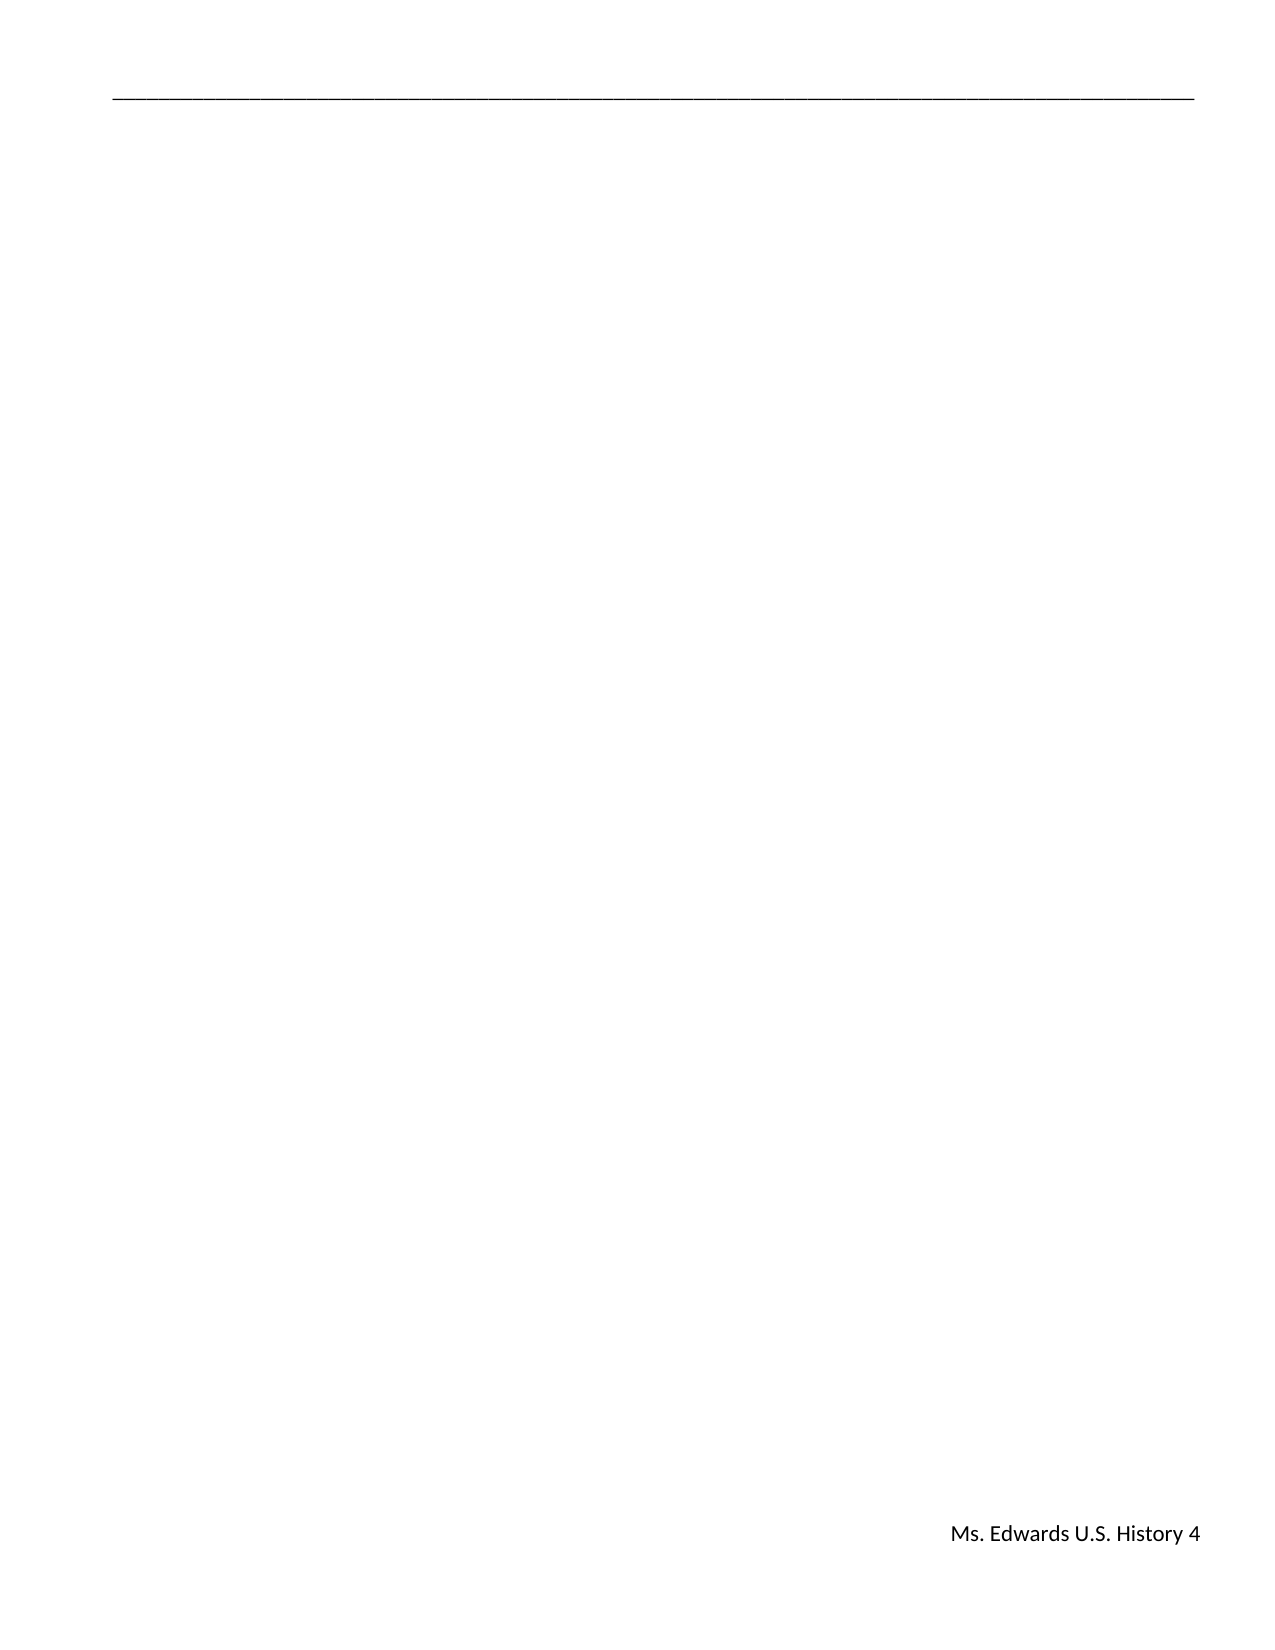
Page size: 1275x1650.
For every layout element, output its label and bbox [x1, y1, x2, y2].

list [112, 75, 1200, 103]
